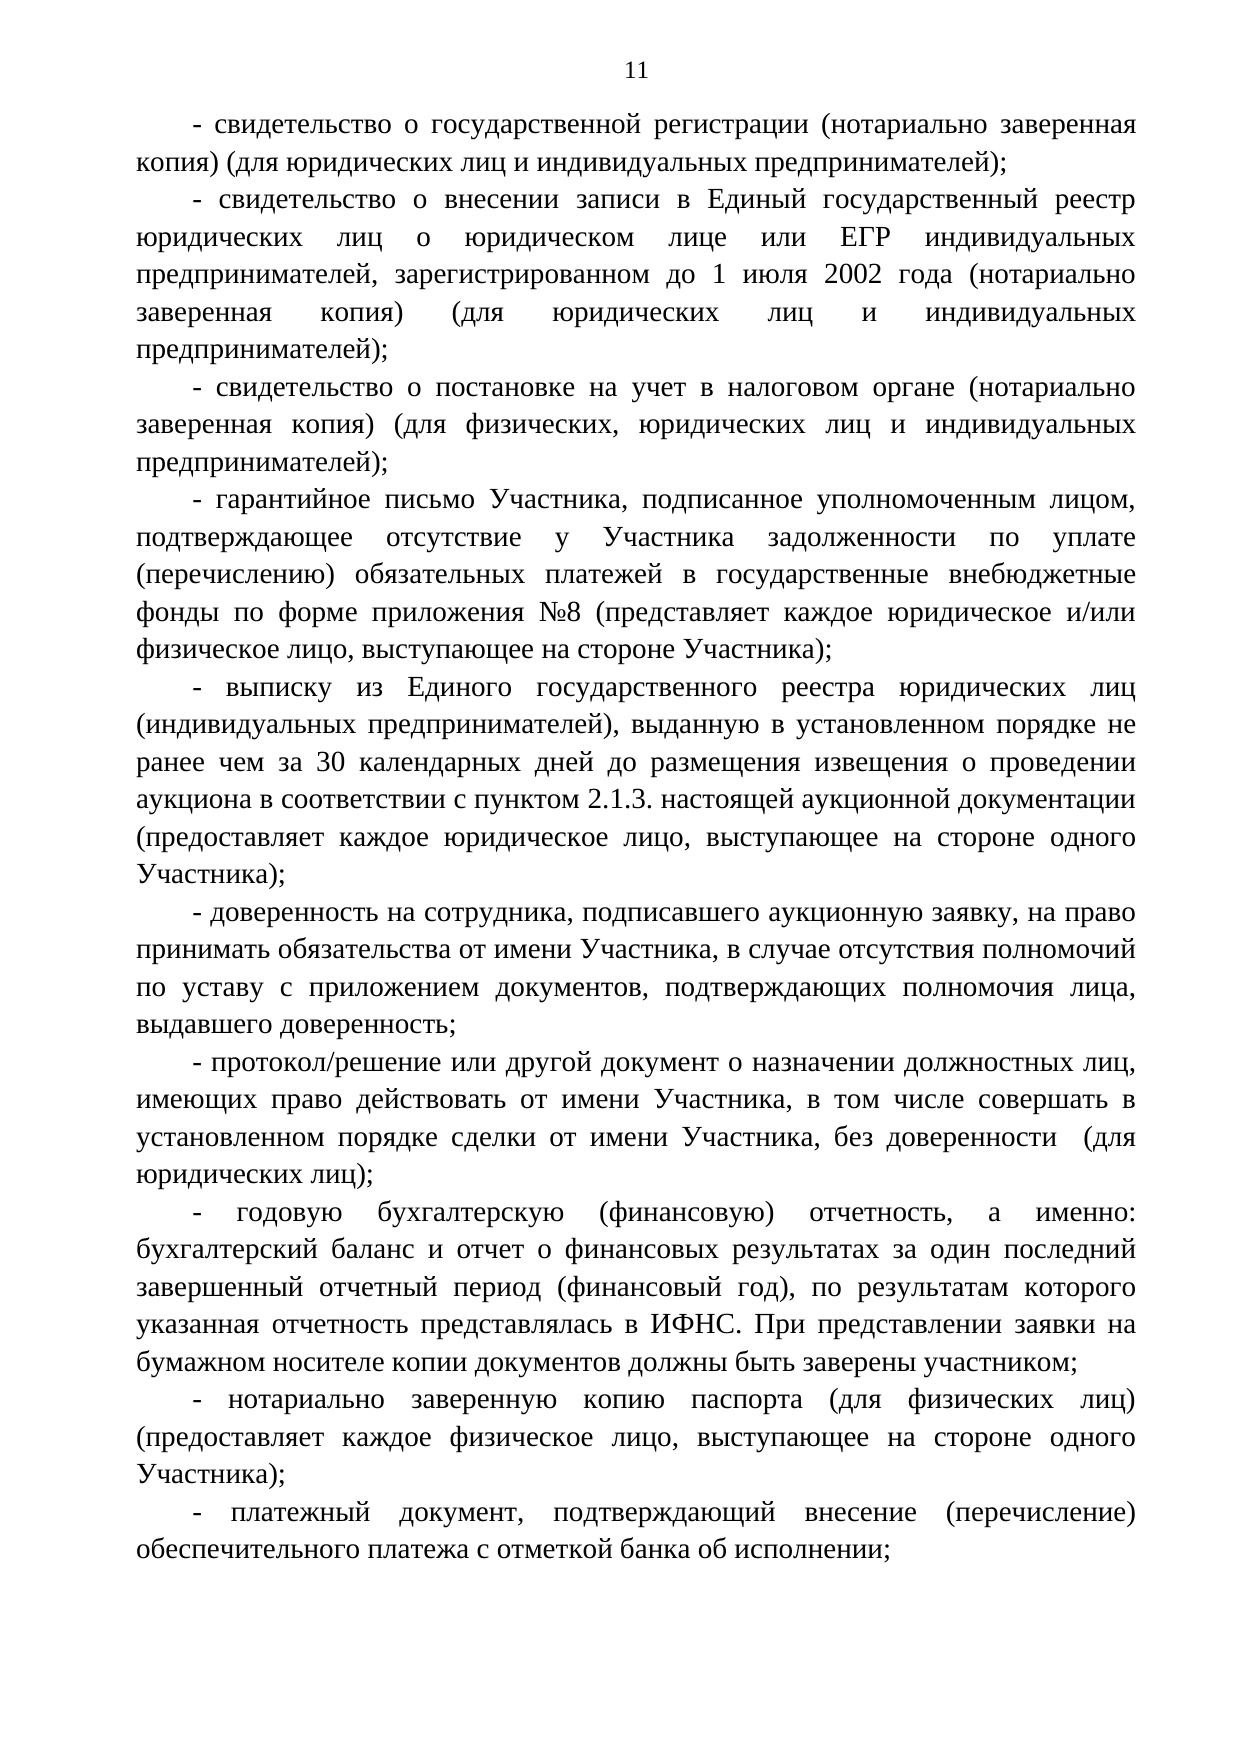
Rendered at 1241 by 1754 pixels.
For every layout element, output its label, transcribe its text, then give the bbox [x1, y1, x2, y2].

text - нотариально заверенную копию паспорта (для физических лиц) (предоставляет каждое физическое лицо, выступающее на стороне одного Участника); [136, 1378, 1137, 1491]
text - платежный документ, подтверждающий внесение (перечисление) обеспечительного платежа с отметкой банка об исполнении; [136, 1491, 1137, 1566]
text - годовую бухгалтерскую (финансовую) отчетность, а именно: бухгалтерский баланс и отчет о финансовых результатах за один последний завершенный отчетный период (финансовый год), по результатам которого указанная отчетность представлялась в ИФНС. При представлении заявки на бумажном носителе копии документов должны быть заверены участником; [136, 1191, 1137, 1378]
text - протокол/решение или другой документ о назначении должностных лиц, имеющих право действовать от имени Участника, в том числе совершать в установленном порядке сделки от имени Участника, без доверенности (для юридических лиц); [136, 1041, 1137, 1191]
text - выписку из Единого государственного реестра юридических лиц (индивидуальных предпринимателей), выданную в установленном порядке не ранее чем за 30 календарных дней до размещения извещения о проведении аукциона в соответствии с пунктом 2.1.3. настоящей аукционной документации (предоставляет каждое юридическое лицо, выступающее на стороне одного Участника); [136, 666, 1137, 891]
text - свидетельство о государственной регистрации (нотариально заверенная копия) (для юридических лиц и индивидуальных предпринимателей); [136, 103, 1137, 178]
text - свидетельство о постановке на учет в налоговом органе (нотариально заверенная копия) (для физических, юридических лиц и индивидуальных предпринимателей); [136, 366, 1137, 478]
text - доверенность на сотрудника, подписавшего аукционную заявку, на право принимать обязательства от имени Участника, в случае отсутствия полномочий по уставу с приложением документов, подтверждающих полномочия лица, выдавшего доверенность; [136, 891, 1137, 1041]
text - гарантийное письмо Участника, подписанное уполномоченным лицом, подтверждающее отсутствие у Участника задолженности по уплате (перечислению) обязательных платежей в государственные внебюджетные фонды по форме приложения №8 (представляет каждое юридическое и/или физическое лицо, выступающее на стороне Участника); [136, 478, 1137, 666]
text - свидетельство о внесении записи в Единый государственный реестр юридических лиц о юридическом лице или ЕГР индивидуальных предпринимателей, зарегистрированном до 1 июля 2002 года (нотариально заверенная копия) (для юридических лиц и индивидуальных предпринимателей); [136, 178, 1137, 366]
